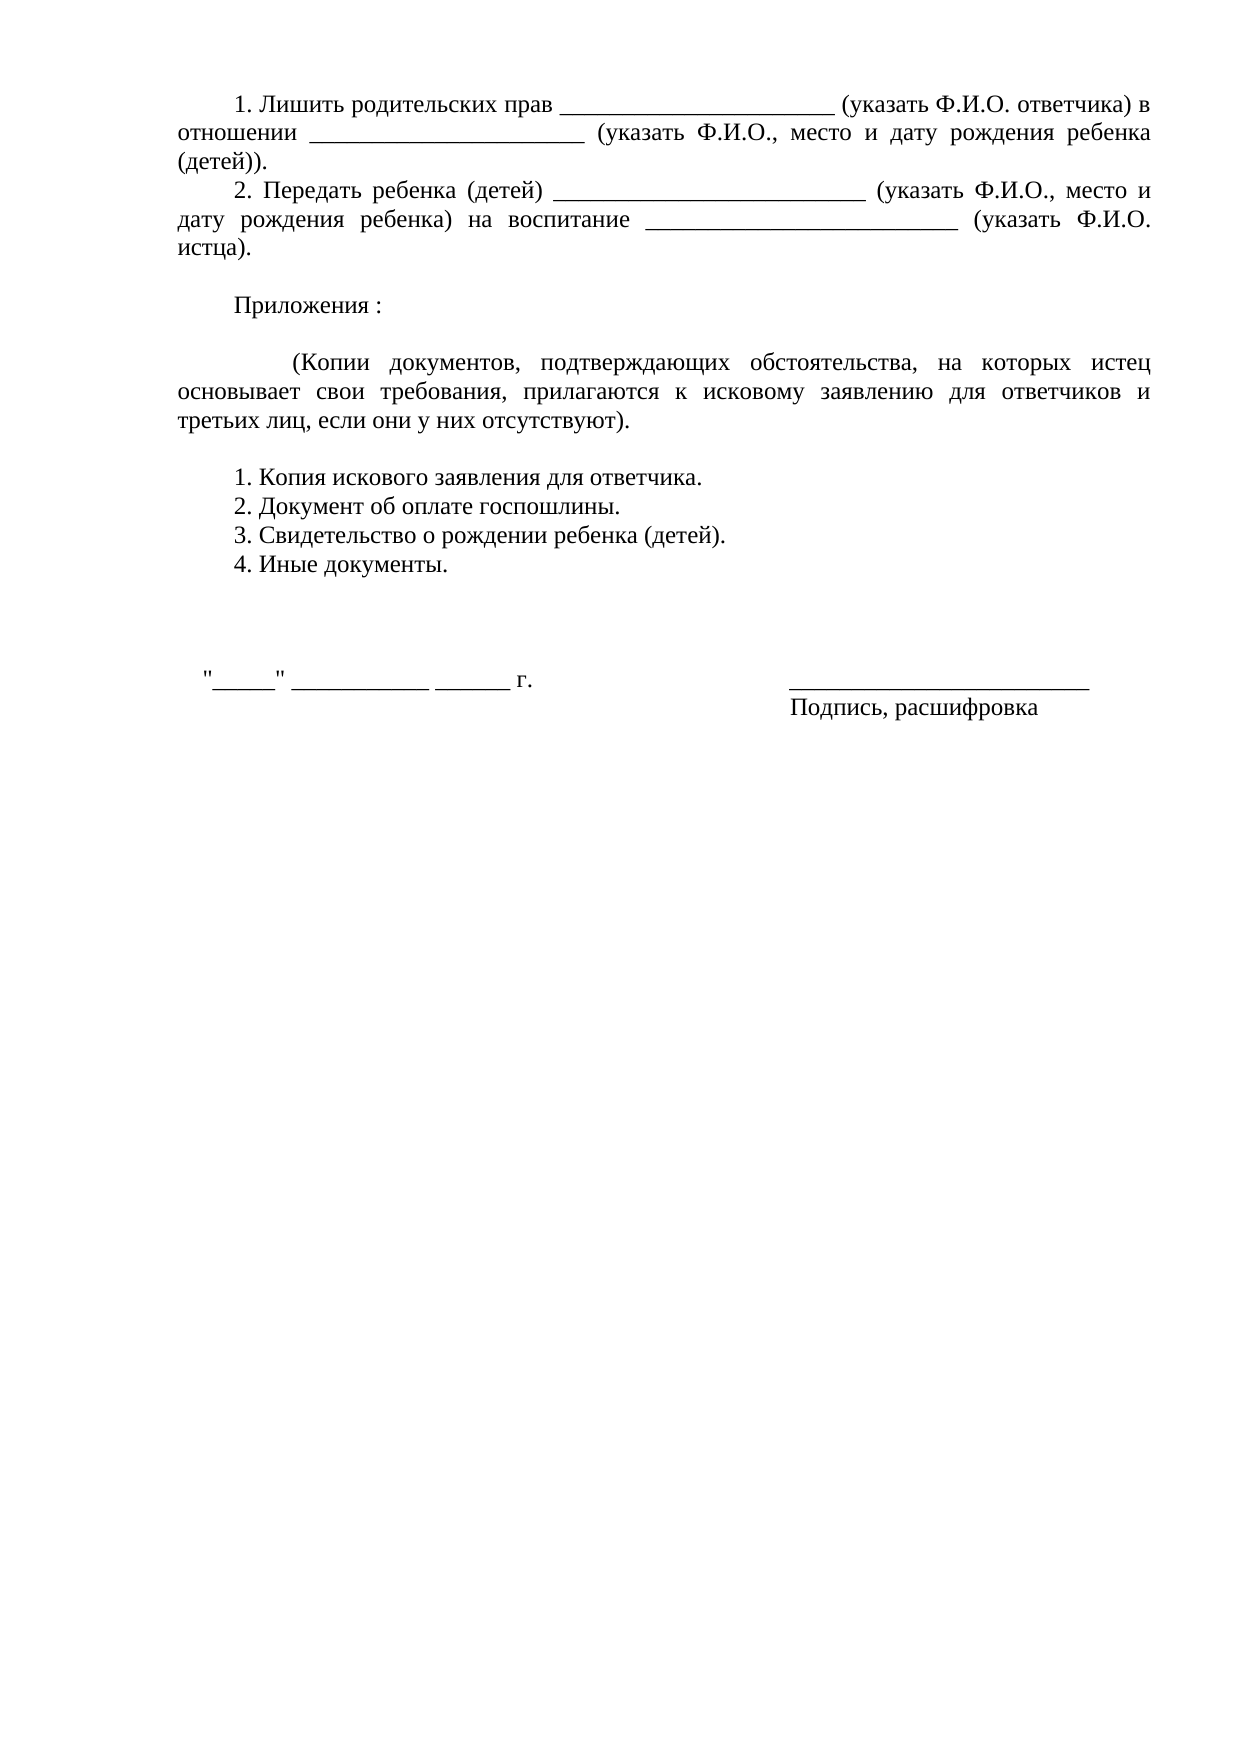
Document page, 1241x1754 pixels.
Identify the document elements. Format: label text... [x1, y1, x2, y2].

text 2. Документ об оплате госпошлины. [177, 491, 1152, 520]
text Подпись, расшифровка [177, 692, 1152, 721]
text 3. Свидетельство о рождении ребенка (детей). [177, 520, 1152, 549]
text "_____" ___________ ______ г. ________________________ [177, 664, 1152, 692]
text 1. Лишить родительских прав ______________________ (указать Ф.И.О. ответчика) в отношении ______________________ (указать Ф.И.О., место и дату рождения ребенка (детей)). [177, 89, 1152, 175]
text 4. Иные документы. [177, 549, 1152, 577]
text Приложения : [177, 290, 1152, 319]
text 2. Передать ребенка (детей) _________________________ (указать Ф.И.О., место и дату рождения ребенка) на воспитание _________________________ (указать Ф.И.О. истца). [177, 175, 1152, 261]
text 1. Копия искового заявления для ответчика. [177, 462, 1152, 491]
text (Копии документов, подтверждающих обстоятельства, на которых истец основывает свои требования, прилагаются к исковому заявлению для ответчиков и третьих лиц, если они у них отсутствуют). [177, 347, 1152, 434]
